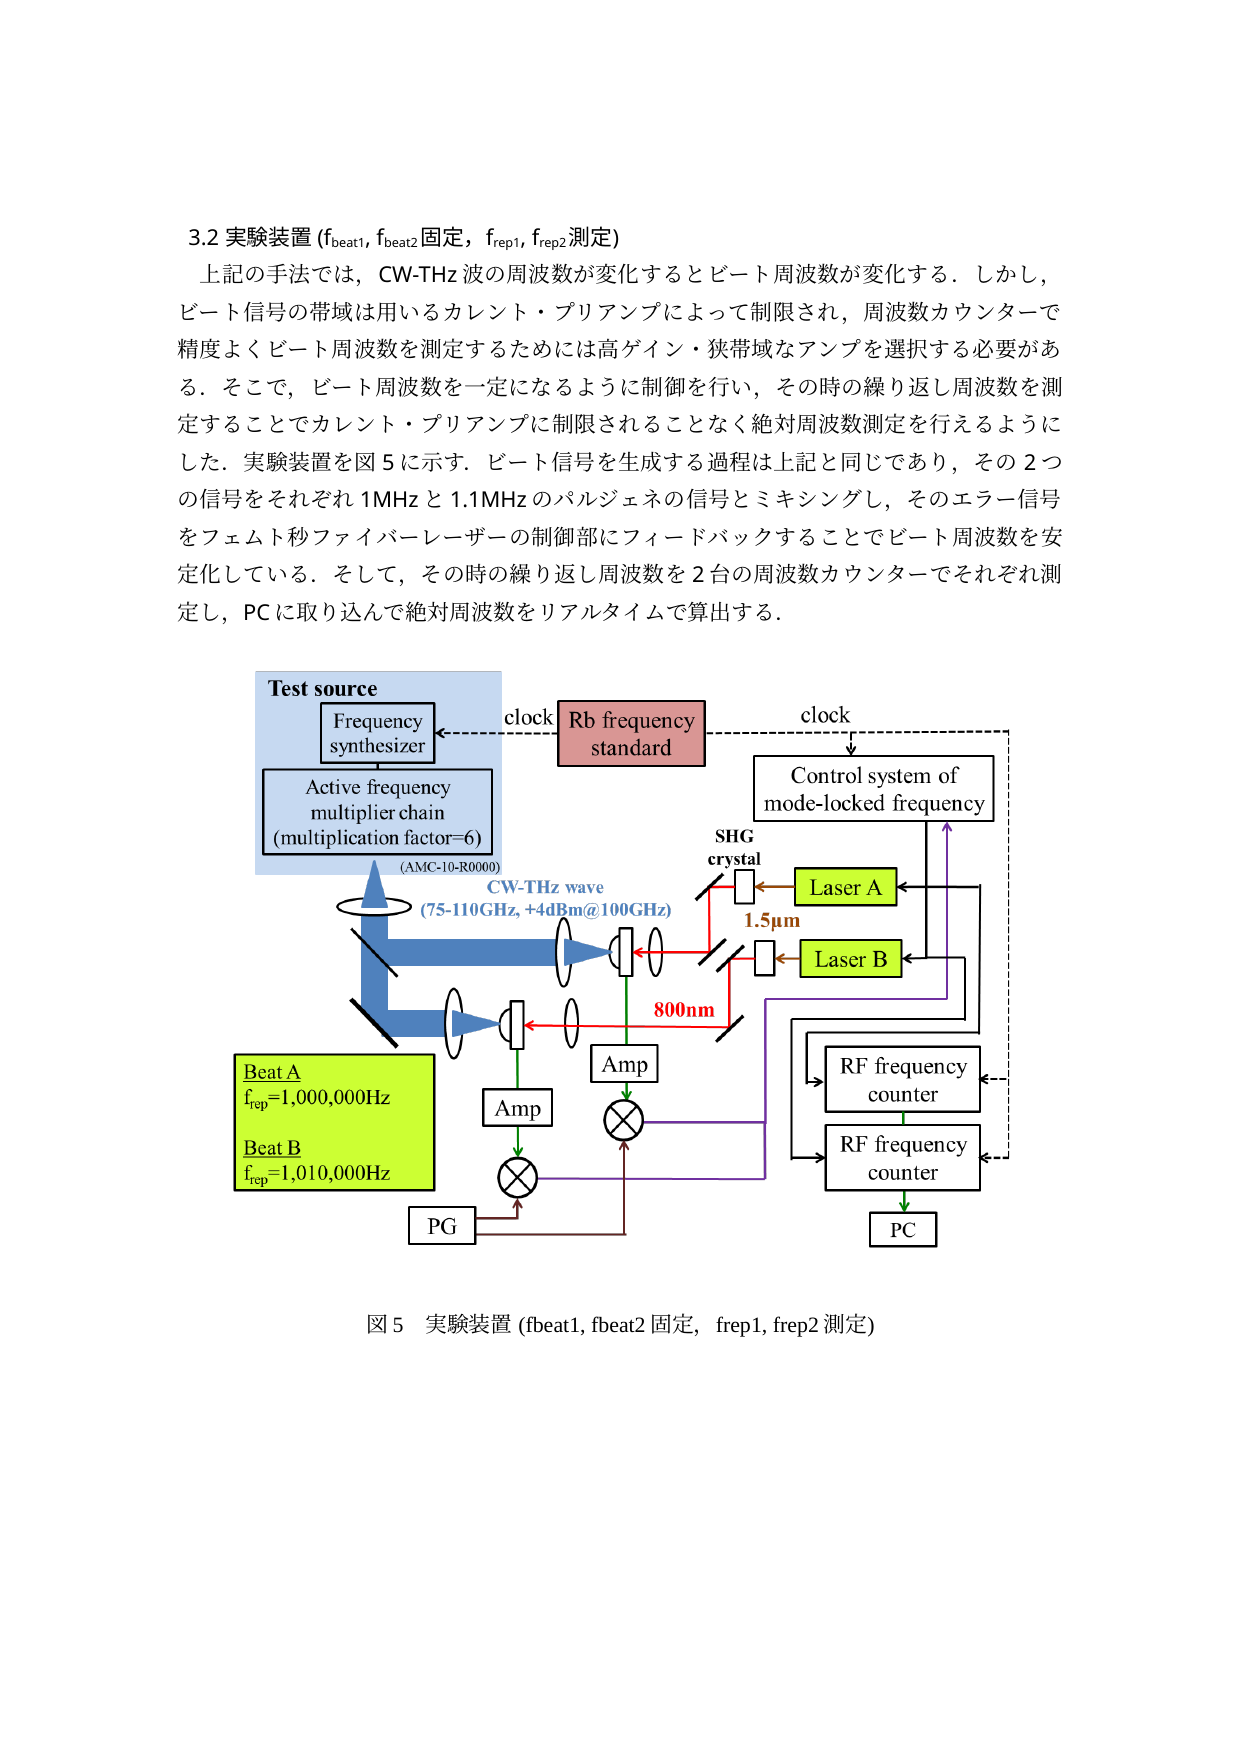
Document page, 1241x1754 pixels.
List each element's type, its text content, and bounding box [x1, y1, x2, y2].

picture [231, 666, 1010, 1255]
text 図5 実験装置 (fbeat1, fbeat2固定，frep1, frep2測定) [177, 1304, 1063, 1342]
text 上記の手法では，CW-THz波の周波数が変化するとビート周波数が変化する．しかし，ビート信号の帯域は用いるカレント・プリアンプによって制限され，周波数カウンターで精度よくビート周波数を測定するためには高ゲイン・狭帯域なアンプを選択する必要がある．そこで，ビート周波数を一定になるように制御を行い，その時の繰り返し周波数を測定することでカレント・プリアンプに制限されることなく絶対周波数測定を行えるようにした．実験装置を図5に示す．ビート信号を生成する過程は上記と同じであり，その2つの信号をそれぞれ1MHzと1.1MHzのパルジェネの信号とミキシングし，そのエラー信号をフェムト秒ファイバーレーザーの制御部にフィードバックすることでビート周波数を安定化している．そして，その時の繰り返し周波数を2台の周波数カウンターでそれぞれ測定し，PCに取り込んで絶対周波数をリアルタイムで算出する． [177, 254, 1063, 629]
text 3.2 実験装置 (fbeat1, fbeat2固定，frep1, frep2測定) [177, 217, 1063, 254]
